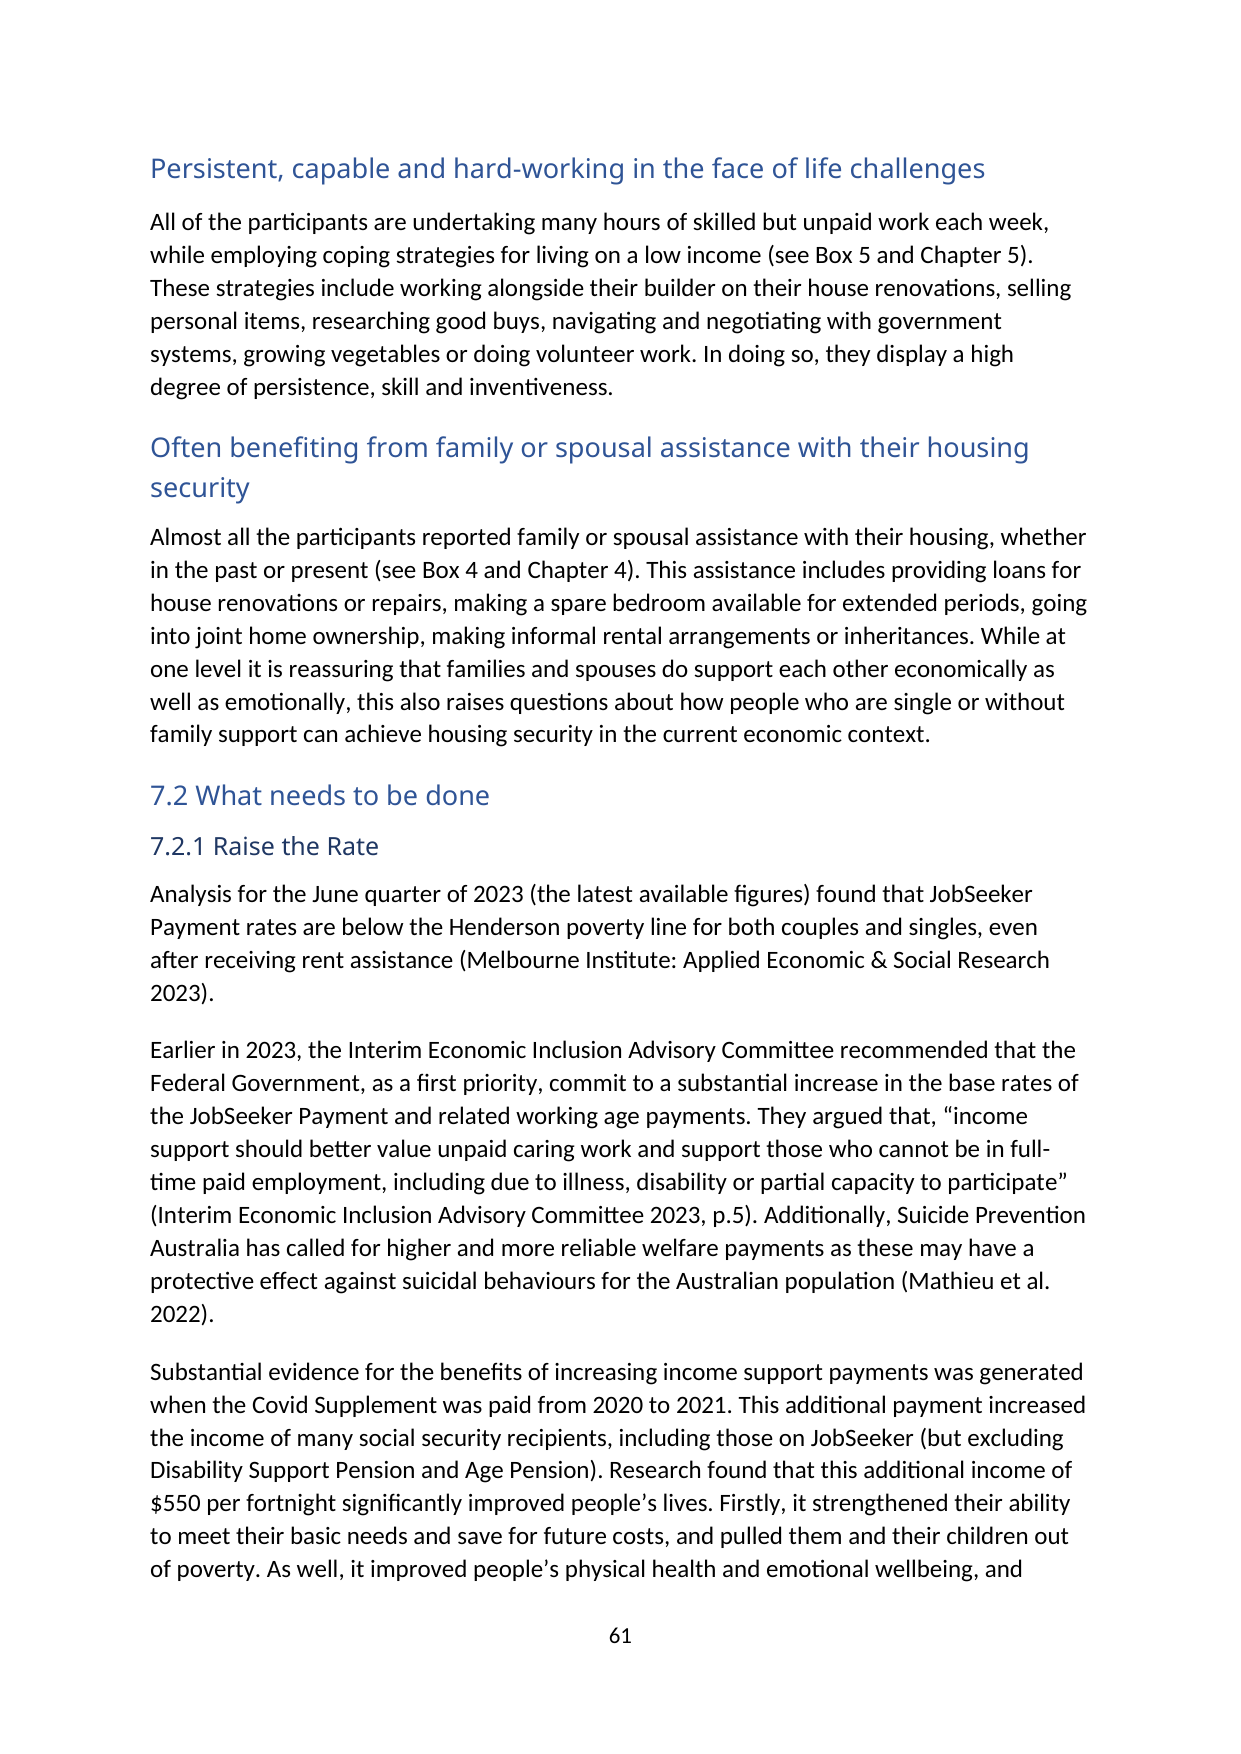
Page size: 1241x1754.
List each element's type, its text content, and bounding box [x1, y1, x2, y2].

text Earlier in 2023, the Interim Economic Inclusion Advisory Committee recommended that the Federal Government, as a first priority, commit to a substantial increase in the base rates of the JobSeeker Payment and related working age payments. They argued that, “income support should better value unpaid caring work and support those who cannot be in full-time paid employment, including due to illness, disability or partial capacity to participate” (Interim Economic Inclusion Advisory Committee 2023, p.5). Additionally, Suicide Prevention Australia has called for higher and more reliable welfare payments as these may have a protective effect against suicidal behaviours for the Australian population (Mathieu et al. 2022). [150, 1035, 1090, 1328]
subtitle 7.2.1 Raise the Rate [150, 829, 1090, 863]
text Almost all the participants reported family or spousal assistance with their housing, whether in the past or present (see Box 4 and Chapter 4). This assistance includes providing loans for house renovations or repairs, making a spare bedroom available for extended periods, going into joint home ownership, making informal rental arrangements or inheritances. While at one level it is reassuring that families and spouses do support each other economically as well as emotionally, this also raises questions about how people who are single or without family support can achieve housing security in the current economic context. [150, 521, 1090, 749]
text All of the participants are undertaking many hours of skilled but unpaid work each week, while employing coping strategies for living on a low income (see Box 5 and Chapter 5). These strategies include working alongside their builder on their house renovations, selling personal items, researching good buys, navigating and negotiating with government systems, growing vegetables or doing volunteer work. In doing so, they display a high degree of persistence, skill and inventiveness. [150, 206, 1090, 402]
text Analysis for the June quarter of 2023 (the latest available figures) found that JobSeeker Payment rates are below the Henderson poverty line for both couples and singles, even after receiving rent assistance (Melbourne Institute: Applied Economic & Social Research 2023). [150, 878, 1090, 1007]
text Persistent, capable and hard-working in the face of life challenges [150, 150, 1090, 187]
subtitle 7.2 What needs to be done [150, 776, 1090, 813]
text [150, 1356, 1090, 1584]
text Often benefiting from family or spousal assistance with their housing security [150, 429, 1090, 506]
